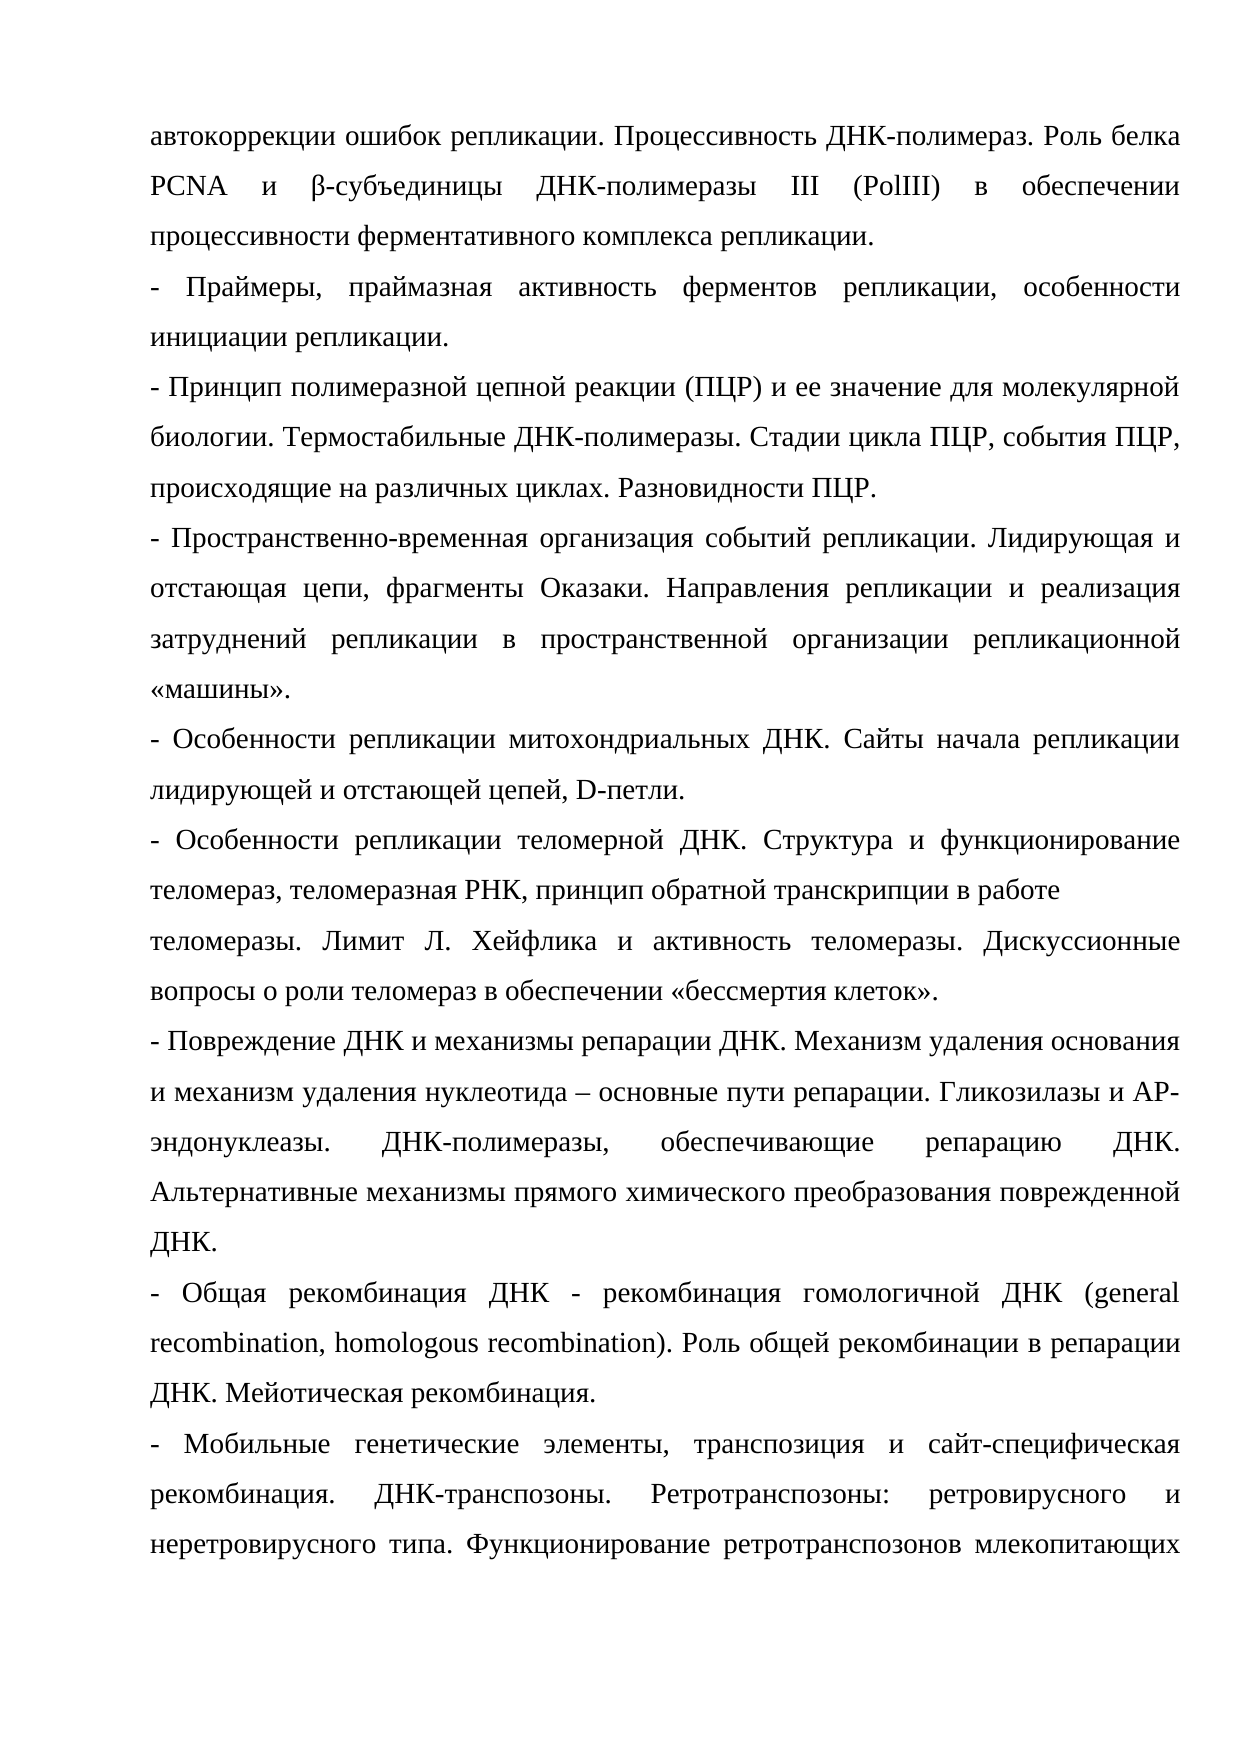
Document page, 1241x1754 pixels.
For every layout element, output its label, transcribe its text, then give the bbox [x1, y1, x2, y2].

text - Повреждение ДНК и механизмы репарации ДНК. Механизм удаления основания и механизм удаления нуклеотида – основные пути репарации. Гликозилазы и AP-эндонуклеазы. ДНК-полимеразы, обеспечивающие репарацию ДНК. Альтернативные механизмы прямого химического преобразования поврежденной ДНК. [150, 1023, 1181, 1258]
text - Праймеры, праймазная активность ферментов репликации, особенности инициации репликации. [150, 269, 1181, 352]
text - Принцип полимеразной цепной реакции (ПЦР) и ее значение для молекулярной биологии. Термостабильные ДНК-полимеразы. Стадии цикла ПЦР, события ПЦР, происходящие на различных циклах. Разновидности ПЦР. [150, 369, 1181, 503]
text - Пространственно-временная организация событий репликации. Лидирующая и отстающая цепи, фрагменты Оказаки. Направления репликации и реализация затруднений репликации в пространственной организации репликационной «машины». [150, 520, 1181, 705]
text - Особенности репликации митохондриальных ДНК. Сайты начала репликации лидирующей и отстающей цепей, D-петли. [150, 721, 1181, 805]
text - Особенности репликации теломерной ДНК. Структура и функционирование теломераз, теломеразная РНК, принцип обратной транскрипции в работе [150, 822, 1181, 906]
text теломеразы. Лимит Л. Хейфлика и активность теломеразы. Дискуссионные вопросы о роли теломераз в обеспечении «бессмертия клеток». [150, 923, 1181, 1007]
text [150, 1426, 1181, 1560]
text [150, 118, 1181, 252]
text - Общая рекомбинация ДНК - рекомбинация гомологичной ДНК (general recombination, homologous recombination). Роль общей рекомбинации в репарации ДНК. Мейотическая рекомбинация. [150, 1275, 1181, 1409]
